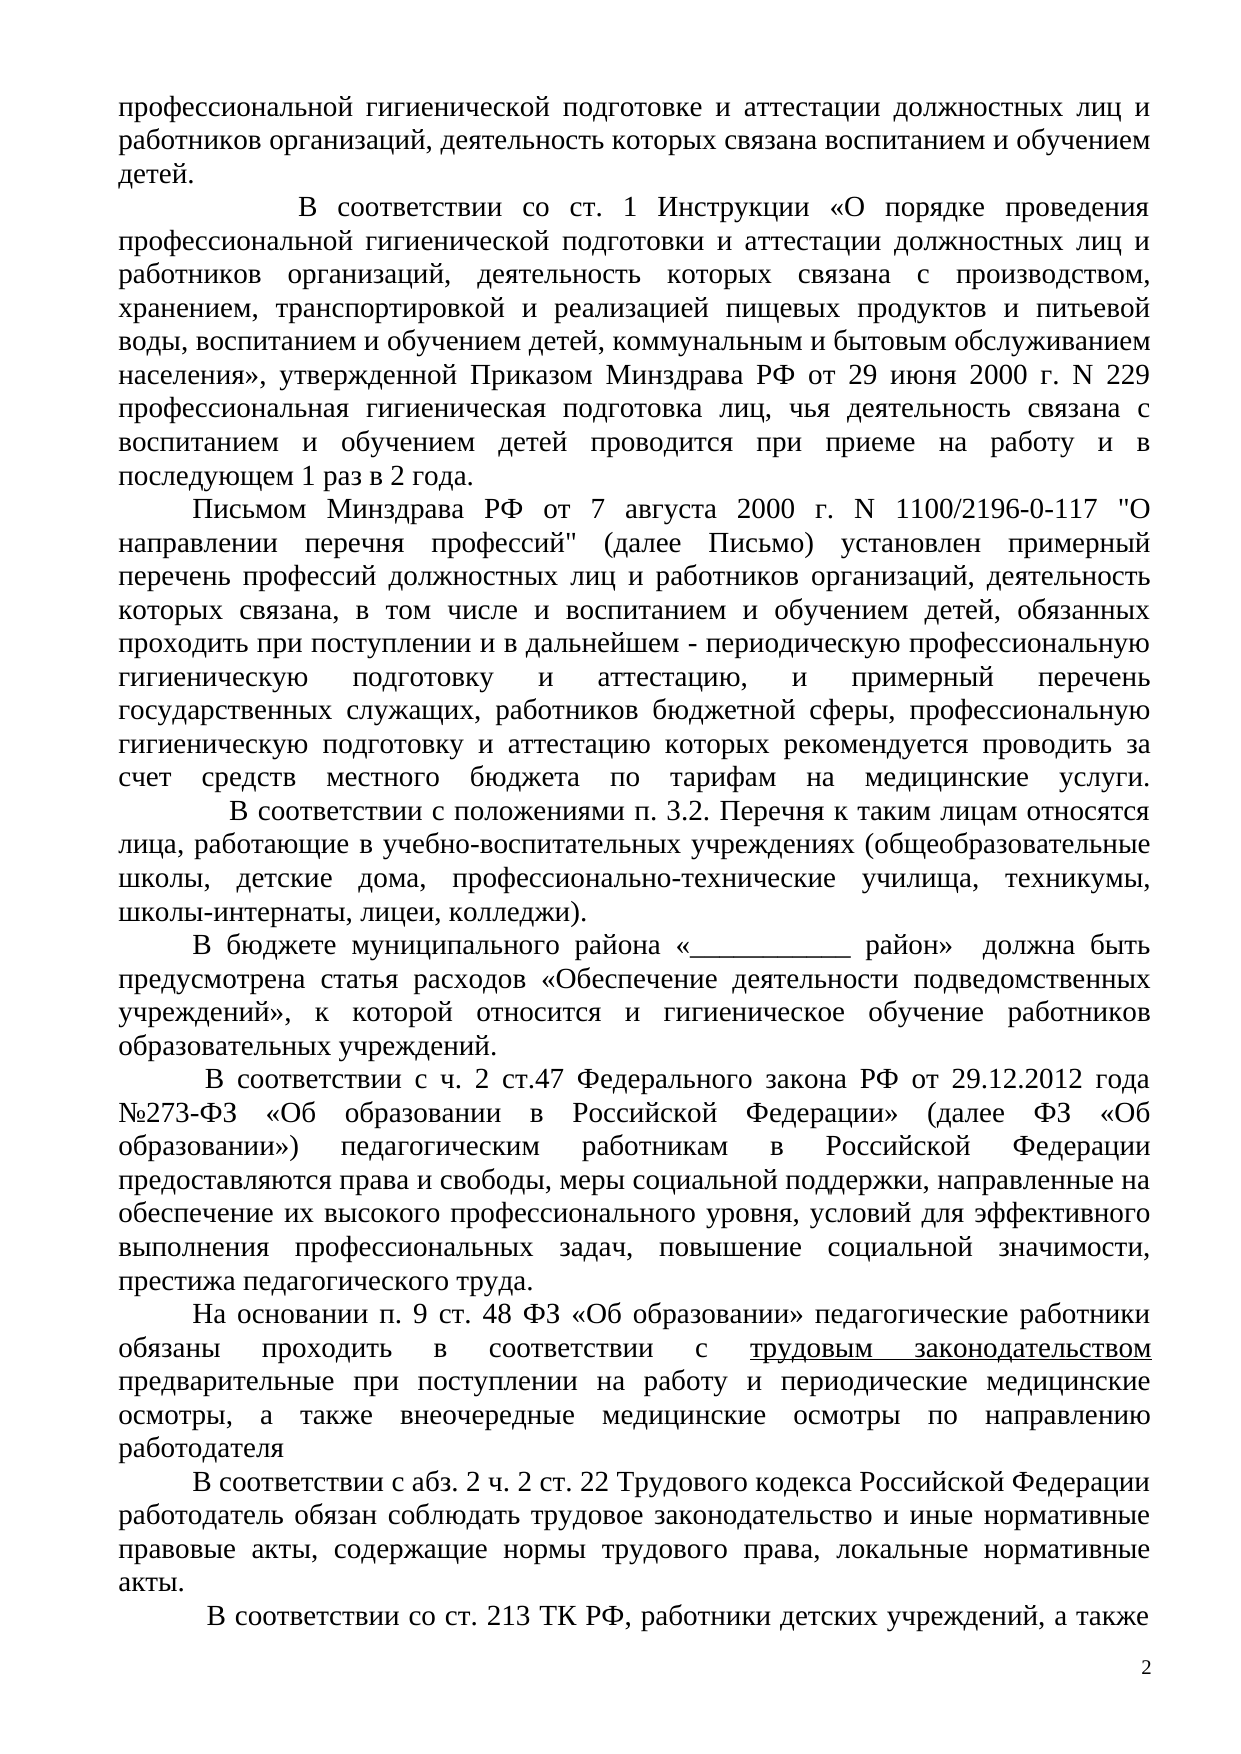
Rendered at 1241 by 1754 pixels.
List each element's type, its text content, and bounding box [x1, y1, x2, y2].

text В бюджете муниципального района «___________ район» должна быть предусмотрена статья расходов «Обеспечение деятельности подведомственных учреждений», к которой относится и гигиеническое обучение работников образовательных учреждений. [118, 927, 1151, 1061]
text Письмом Минздрава РФ от 7 августа 2000 г. N 1100/2196-0-117 "О направлении перечня профессий" (далее Письмо) установлен примерный перечень профессий должностных лиц и работников организаций, деятельность которых связана, в том числе и воспитанием и обучением детей, обязанных проходить при поступлении и в дальнейшем - периодическую профессиональную гигиеническую подготовку и аттестацию, и примерный перечень государственных служащих, работников бюджетной сферы, профессиональную гигиеническую подготовку и аттестацию которых рекомендуется проводить за счет средств местного бюджета по тарифам на медицинские услуги. В соответствии с положениями п. 3.2. Перечня к таким лицам относятся лица, работающие в учебно-воспитательных учреждениях (общеобразовательные школы, детские дома, профессионально-технические училища, техникумы, школы-интернаты, лицеи, колледжи). [118, 491, 1151, 927]
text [118, 89, 1151, 491]
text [118, 1464, 1151, 1632]
text В соответствии с ч. 2 ст.47 Федерального закона РФ от 29.12.2012 года №273-ФЗ «Об образовании в Российской Федерации» (далее ФЗ «Об образовании») педагогическим работникам в Российской Федерации предоставляются права и свободы, меры социальной поддержки, направленные на обеспечение их высокого профессионального уровня, условий для эффективного выполнения профессиональных задач, повышение социальной значимости, престижа педагогического труда. [118, 1061, 1151, 1296]
text На основании п. 9 ст. 48 ФЗ «Об образовании» педагогические работники обязаны проходить в соответствии с трудовым законодательством предварительные при поступлении на работу и периодические медицинские осмотры, а также внеочередные медицинские осмотры по направлению работодателя [118, 1296, 1151, 1464]
